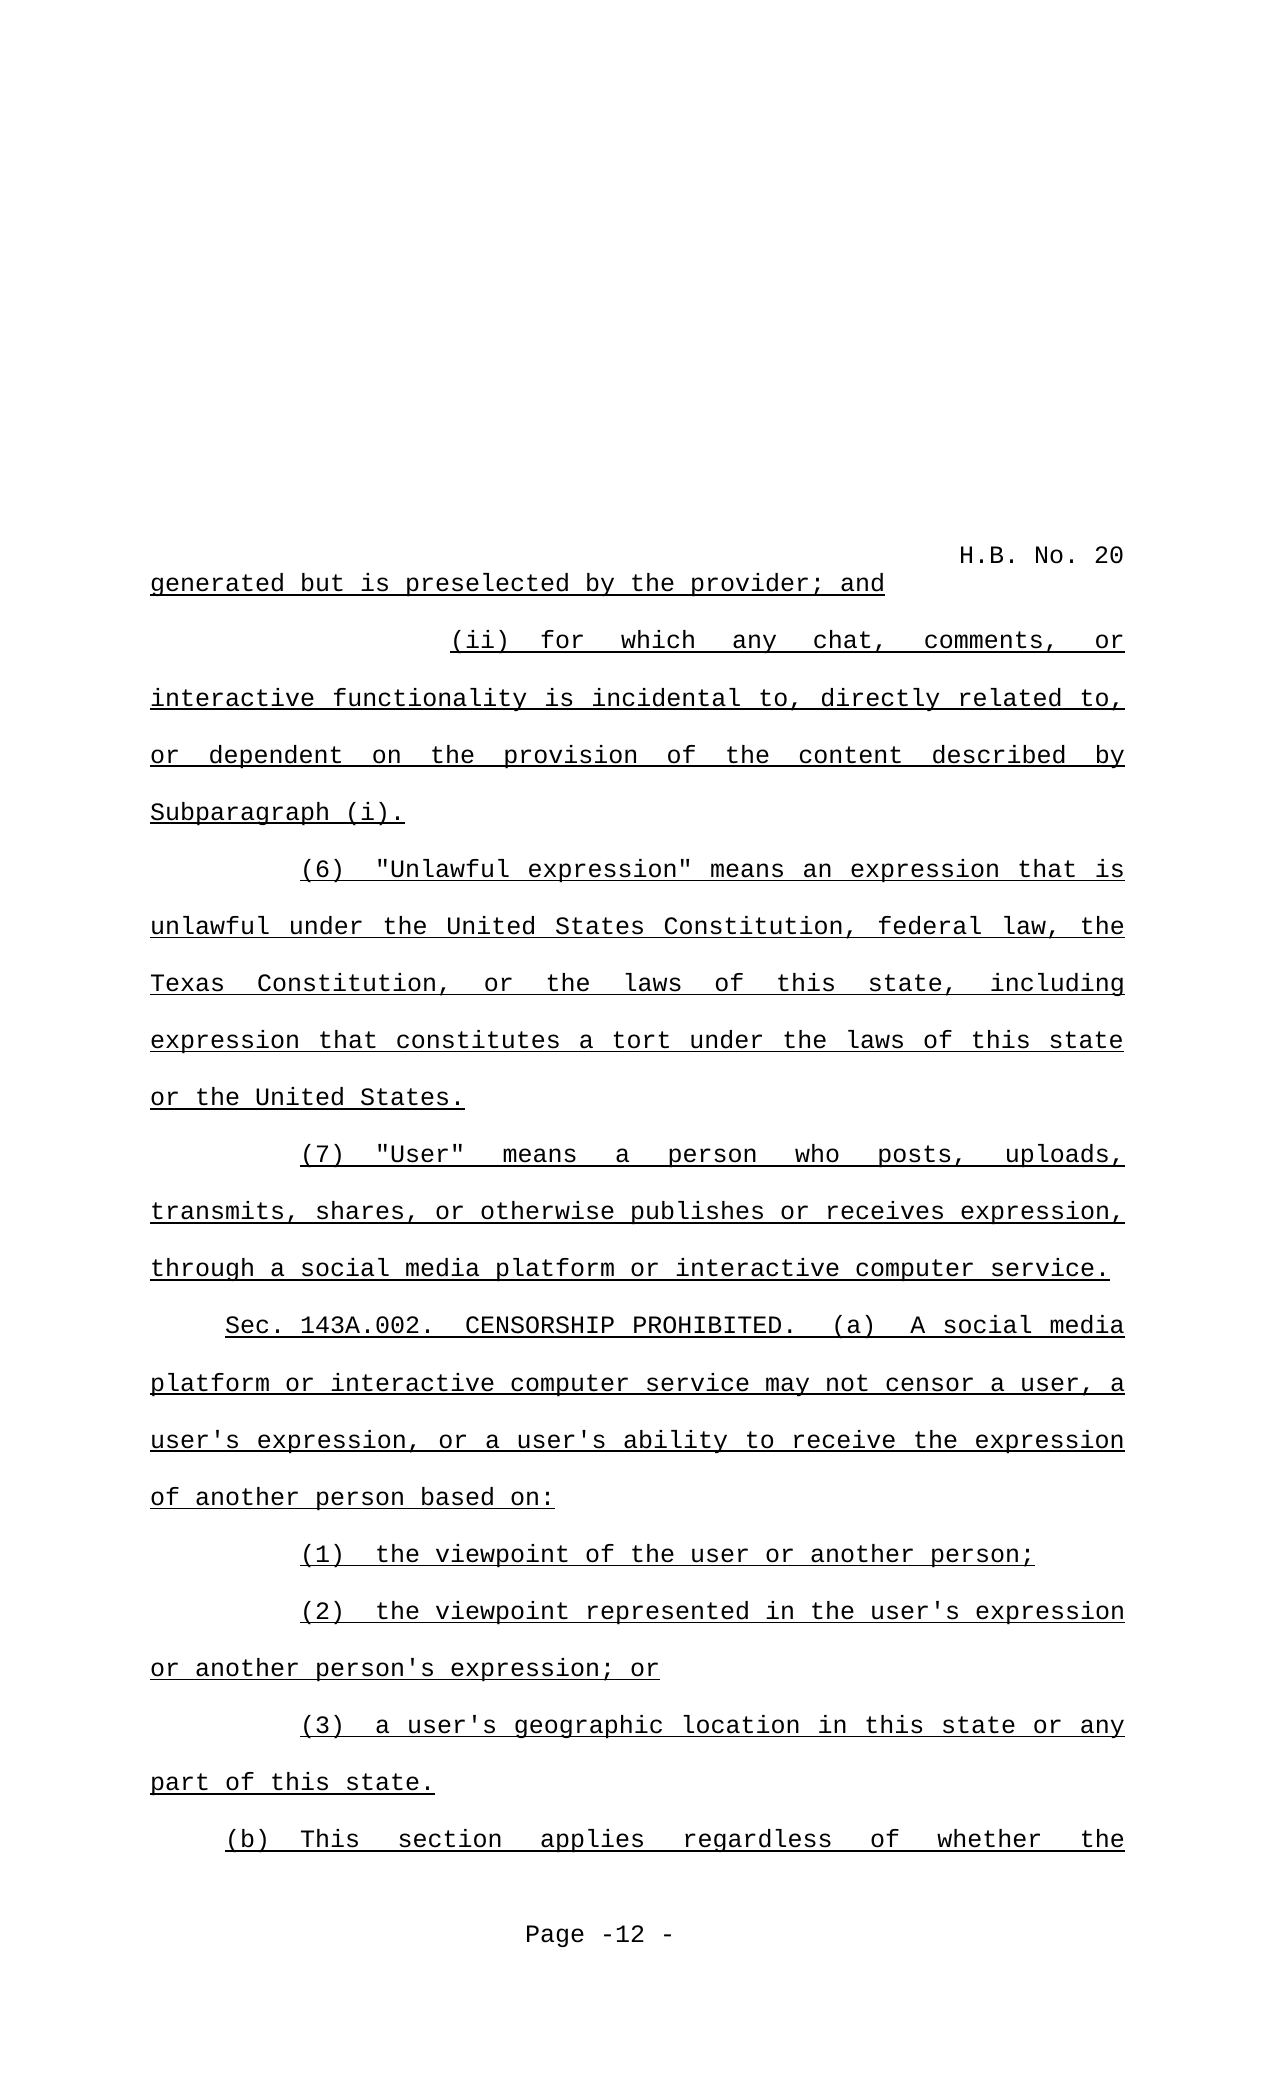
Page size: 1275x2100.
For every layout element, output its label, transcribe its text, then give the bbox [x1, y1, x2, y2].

text (6) "Unlawful expression" means an expression that is unlawful under the United States Constitution, federal law, the Texas Constitution, or the laws of this state, including expression that constitutes a tort under the laws of this state or the United States. [150, 938, 1125, 994]
text Sec. 143A.002. CENSORSHIP PROHIBITED. (a) A social media platform or interactive computer service may not censor a user, a user's expression, or a user's ability to receive the expression of another person based on: [150, 1452, 1125, 1513]
text (1) the viewpoint of the user or another person; [150, 1541, 1125, 1570]
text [150, 1827, 1125, 1855]
text Sec. 143A.002. CENSORSHIP PROHIBITED. (a) A social media platform or interactive computer service may not censor a user, a user's expression, or a user's ability to receive the expression of another person based on: [150, 1313, 1125, 1393]
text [150, 571, 1125, 599]
text (7) "User" means a person who posts, uploads, transmits, shares, or otherwise publishes or receives expression, through a social media platform or interactive computer service. [150, 1142, 1125, 1222]
text (ii) for which any chat, comments, or interactive functionality is incidental to, directly related to, or dependent on the provision of the content described by Subparagraph (i). [150, 767, 1125, 828]
text (6) "Unlawful expression" means an expression that is unlawful under the United States Constitution, federal law, the Texas Constitution, or the laws of this state, including expression that constitutes a tort under the laws of this state or the United States. [150, 856, 1125, 937]
text (7) "User" means a person who posts, uploads, transmits, shares, or otherwise publishes or receives expression, through a social media platform or interactive computer service. [150, 1224, 1125, 1284]
text (ii) for which any chat, comments, or interactive functionality is incidental to, directly related to, or dependent on the provision of the content described by Subparagraph (i). [150, 628, 1125, 708]
text Sec. 143A.002. CENSORSHIP PROHIBITED. (a) A social media platform or interactive computer service may not censor a user, a user's expression, or a user's ability to receive the expression of another person based on: [150, 1395, 1125, 1450]
text (2) the viewpoint represented in the user's expression or another person's expression; or [150, 1598, 1125, 1684]
text (ii) for which any chat, comments, or interactive functionality is incidental to, directly related to, or dependent on the provision of the content described by Subparagraph (i). [150, 710, 1125, 765]
text (3) a user's geographic location in this state or any part of this state. [150, 1712, 1125, 1798]
text (6) "Unlawful expression" means an expression that is unlawful under the United States Constitution, federal law, the Texas Constitution, or the laws of this state, including expression that constitutes a tort under the laws of this state or the United States. [150, 995, 1125, 1113]
